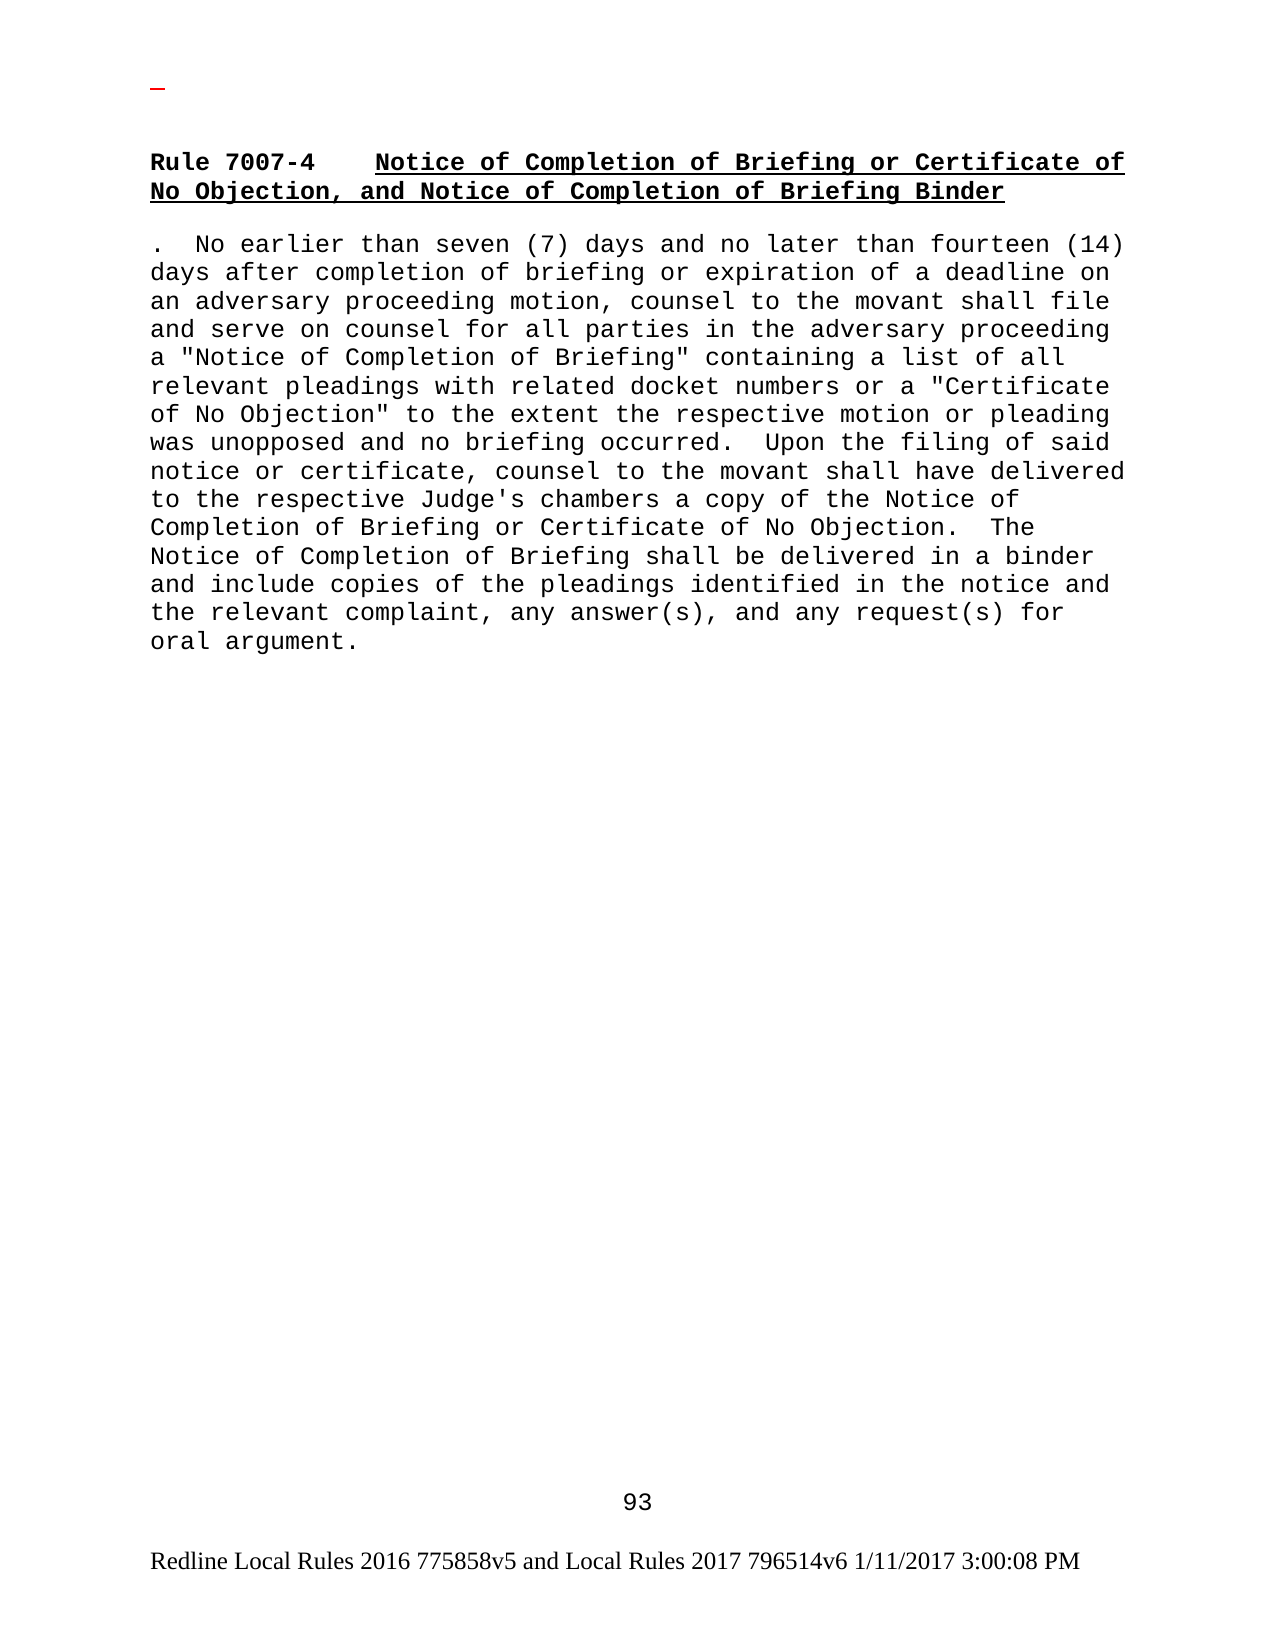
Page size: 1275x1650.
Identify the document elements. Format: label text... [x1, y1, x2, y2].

list Rule 7007-4 Notice of Completion of Briefing or Certificate of No Objection, and Notice of Completion of Briefing Binder [150, 150, 1125, 207]
text . No earlier than seven (7) days and no later than fourteen (14) days after completion of briefing or expiration of a deadline on an adversary proceeding motion, counsel to the movant shall file and serve on counsel for all parties in the adversary proceeding a "Notice of Completion of Briefing" containing a list of all relevant pleadings with related docket numbers or a "Certificate of No Objection" to the extent the respective motion or pleading was unopposed and no briefing occurred. Upon the filing of said notice or certificate, counsel to the movant shall have delivered to the respective Judge's chambers a copy of the Notice of Completion of Briefing or Certificate of No Objection. The Notice of Completion of Briefing shall be delivered in a binder and include copies of the pleadings identified in the notice and the relevant complaint, any answer(s), and any request(s) for oral argument. [150, 232, 1125, 657]
